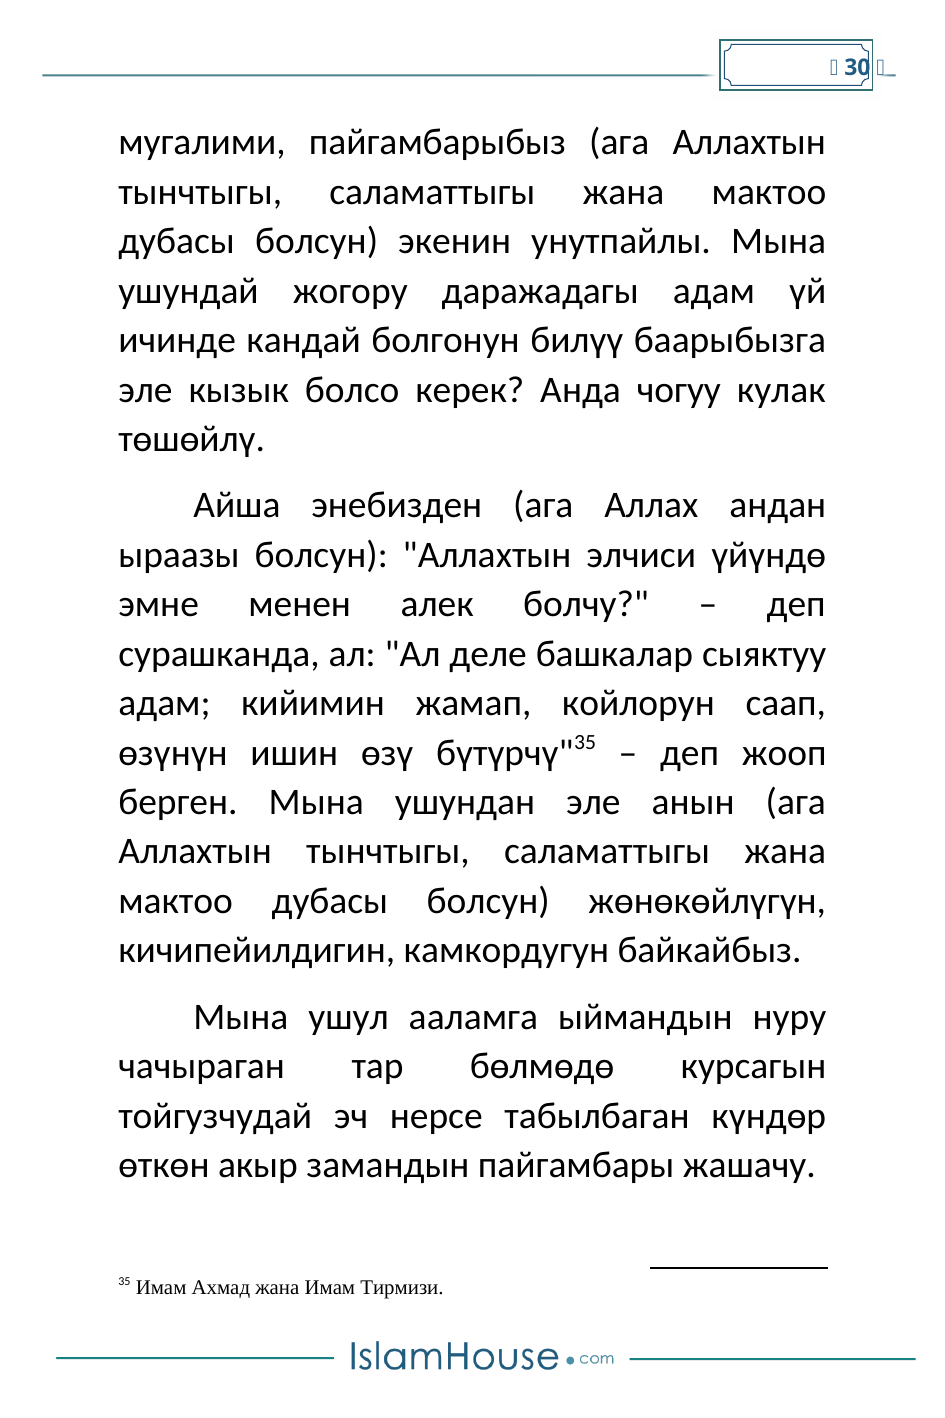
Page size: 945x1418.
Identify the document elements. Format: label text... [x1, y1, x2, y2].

text Айша энебизден (ага Аллах андан ыраазы болсун): "Аллахтын элчиси үйүндө эмне менен алек болчу?" – деп сурашканда, ал: "Ал деле башкалар сыяктуу адам; кийимин жамап, койлорун саап, өзүнүн ишин өзү бүтүрчү" – деп жооп берген. Мына ушундан эле анын (ага Аллахтын тынчтыгы, саламаттыгы жана мактоо дубасы болсун) жөнөкөйлүгүн, кичипейилдигин, камкордугун байкайбыз. [118, 481, 827, 972]
picture [48, 1335, 334, 1376]
picture [342, 1336, 916, 1377]
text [118, 118, 827, 461]
text Мына ушул ааламга ыймандын нуру чачыраган тар бөлмөдө курсагын тойгузчудай эч нерсе табылбаган күндөр өткөн акыр замандын пайгамбары жашачу. [118, 993, 827, 1187]
